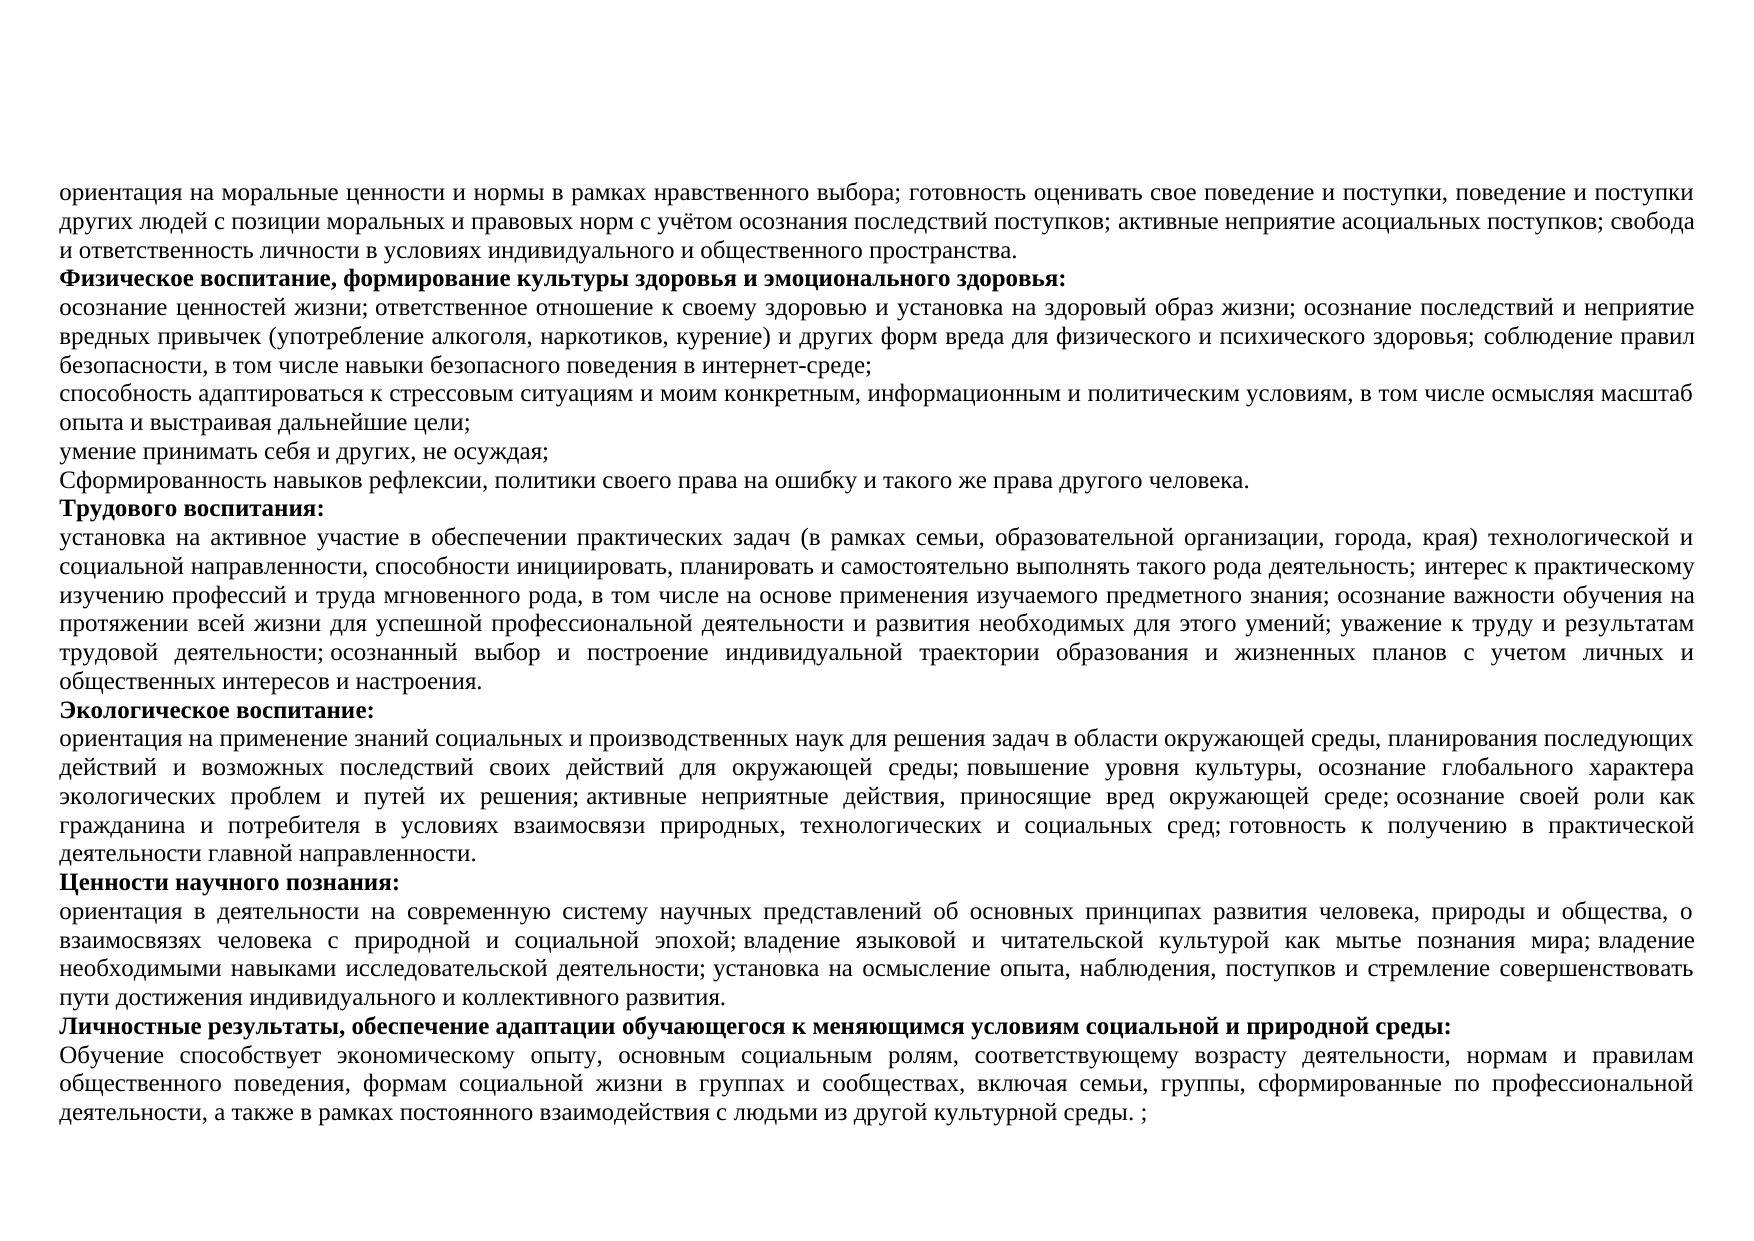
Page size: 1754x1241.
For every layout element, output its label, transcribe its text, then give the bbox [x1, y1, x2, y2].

text Экологическое воспитание: [59, 695, 1695, 723]
text ориентация в деятельности на современную систему научных представлений об основных принципах развития человека, природы и общества, о взаимосвязях человека с природной и социальной эпохой; владение языковой и читательской культурой как мытье познания мира; владение необходимыми навыками исследовательской деятельности; установка на осмысление опыта, наблюдения, поступков и стремление совершенствовать пути достижения индивидуального и коллективного развития. [59, 896, 1695, 1011]
text способность адаптироваться к стрессовым ситуациям и моим конкретным, информационным и политическим условиям, в том числе осмысляя масштаб опыта и выстраивая дальнейшие цели; [59, 378, 1695, 436]
text ориентация на моральные ценности и нормы в рамках нравственного выбора; готовность оценивать свое поведение и поступки, поведение и поступки других людей с позиции моральных и правовых норм с учётом осознания последствий поступков; активные неприятие асоциальных поступков; свобода и ответственность личности в условиях индивидуального и общественного пространства. [59, 177, 1695, 263]
text Обучение способствует экономическому опыту, основным социальным ролям, соответствующему возрасту деятельности, нормам и правилам общественного поведения, формам социальной жизни в группах и сообществах, включая семьи, группы, сформированные по профессиональной деятельности, а также в рамках постоянного взаимодействия с людьми из другой культурной среды. ; [59, 1040, 1695, 1126]
text Ценности научного познания: [59, 867, 1695, 896]
text Сформированность навыков рефлексии, политики своего права на ошибку и такого же права другого человека. [59, 465, 1695, 493]
text умение принимать себя и других, не осуждая; [59, 436, 1695, 465]
text осознание ценностей жизни; ответственное отношение к своему здоровью и установка на здоровый образ жизни; осознание последствий и неприятие вредных привычек (употребление алкоголя, наркотиков, курение) и других форм вреда для физического и психического здоровья; соблюдение правил безопасности, в том числе навыки безопасного поведения в интернет-среде; [59, 292, 1695, 378]
text ориентация на применение знаний социальных и производственных наук для решения задач в области окружающей среды, планирования последующих действий и возможных последствий своих действий для окружающей среды; повышение уровня культуры, осознание глобального характера экологических проблем и путей их решения; активные неприятные действия, приносящие вред окружающей среде; осознание своей роли как гражданина и потребителя в условиях взаимосвязи природных, технологических и социальных сред; готовность к получению в практической деятельности главной направленности. [59, 723, 1695, 867]
text Физическое воспитание, формирование культуры здоровья и эмоционального здоровья: [59, 263, 1695, 292]
text Личностные результаты, обеспечение адаптации обучающегося к меняющимся условиям социальной и природной среды: [59, 1011, 1695, 1040]
text установка на активное участие в обеспечении практических задач (в рамках семьи, образовательной организации, города, края) технологической и социальной направленности, способности инициировать, планировать и самостоятельно выполнять такого рода деятельность; интерес к практическому изучению профессий и труда мгновенного рода, в том числе на основе применения изучаемого предметного знания; осознание важности обучения на протяжении всей жизни для успешной профессиональной деятельности и развития необходимых для этого умений; уважение к труду и результатам трудовой деятельности; осознанный выбор и построение индивидуальной траектории образования и жизненных планов с учетом личных и общественных интересов и настроения. [59, 522, 1695, 695]
text Трудового воспитания: [59, 493, 1695, 522]
